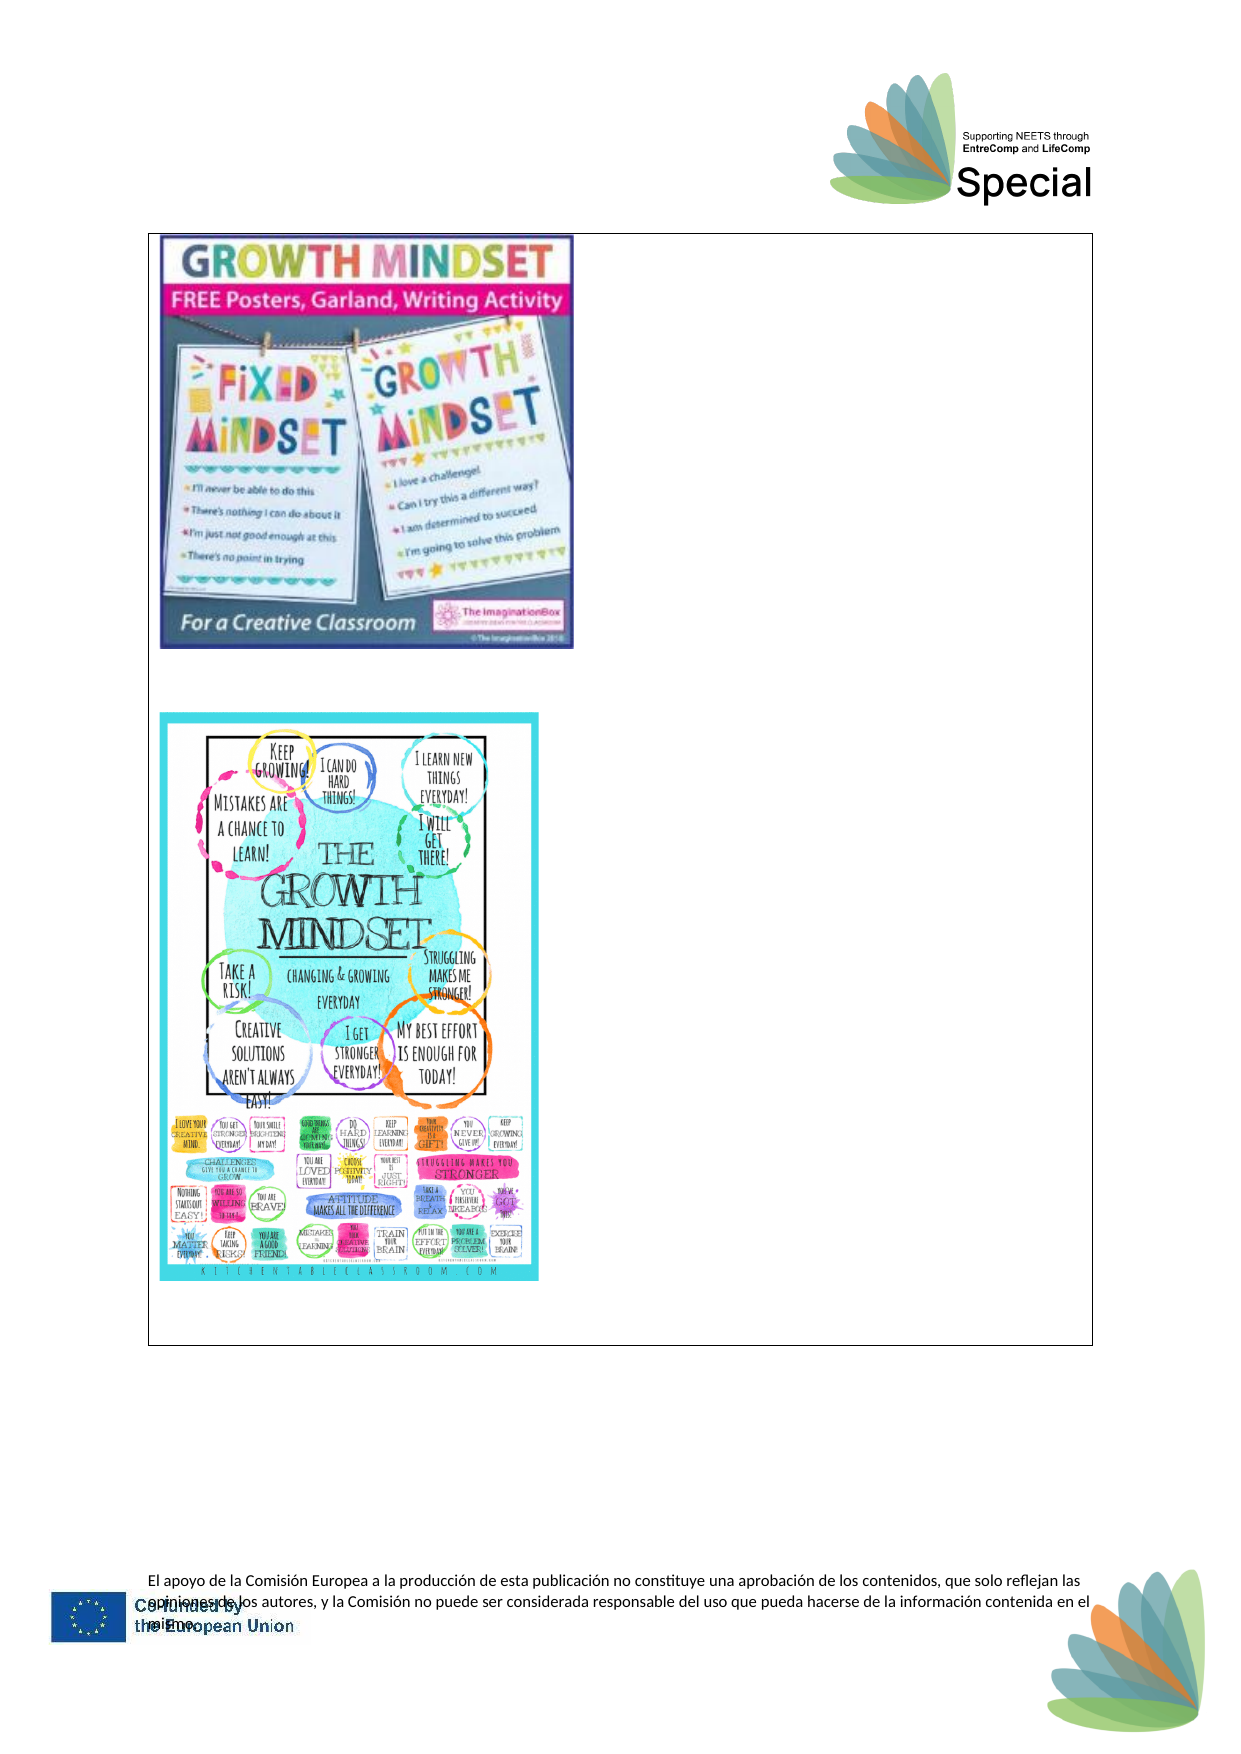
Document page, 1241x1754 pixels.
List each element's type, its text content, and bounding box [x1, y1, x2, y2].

picture [48, 1589, 312, 1645]
picture [1028, 1559, 1207, 1736]
picture [159, 712, 539, 1281]
picture [159, 234, 574, 649]
picture [830, 73, 1093, 206]
